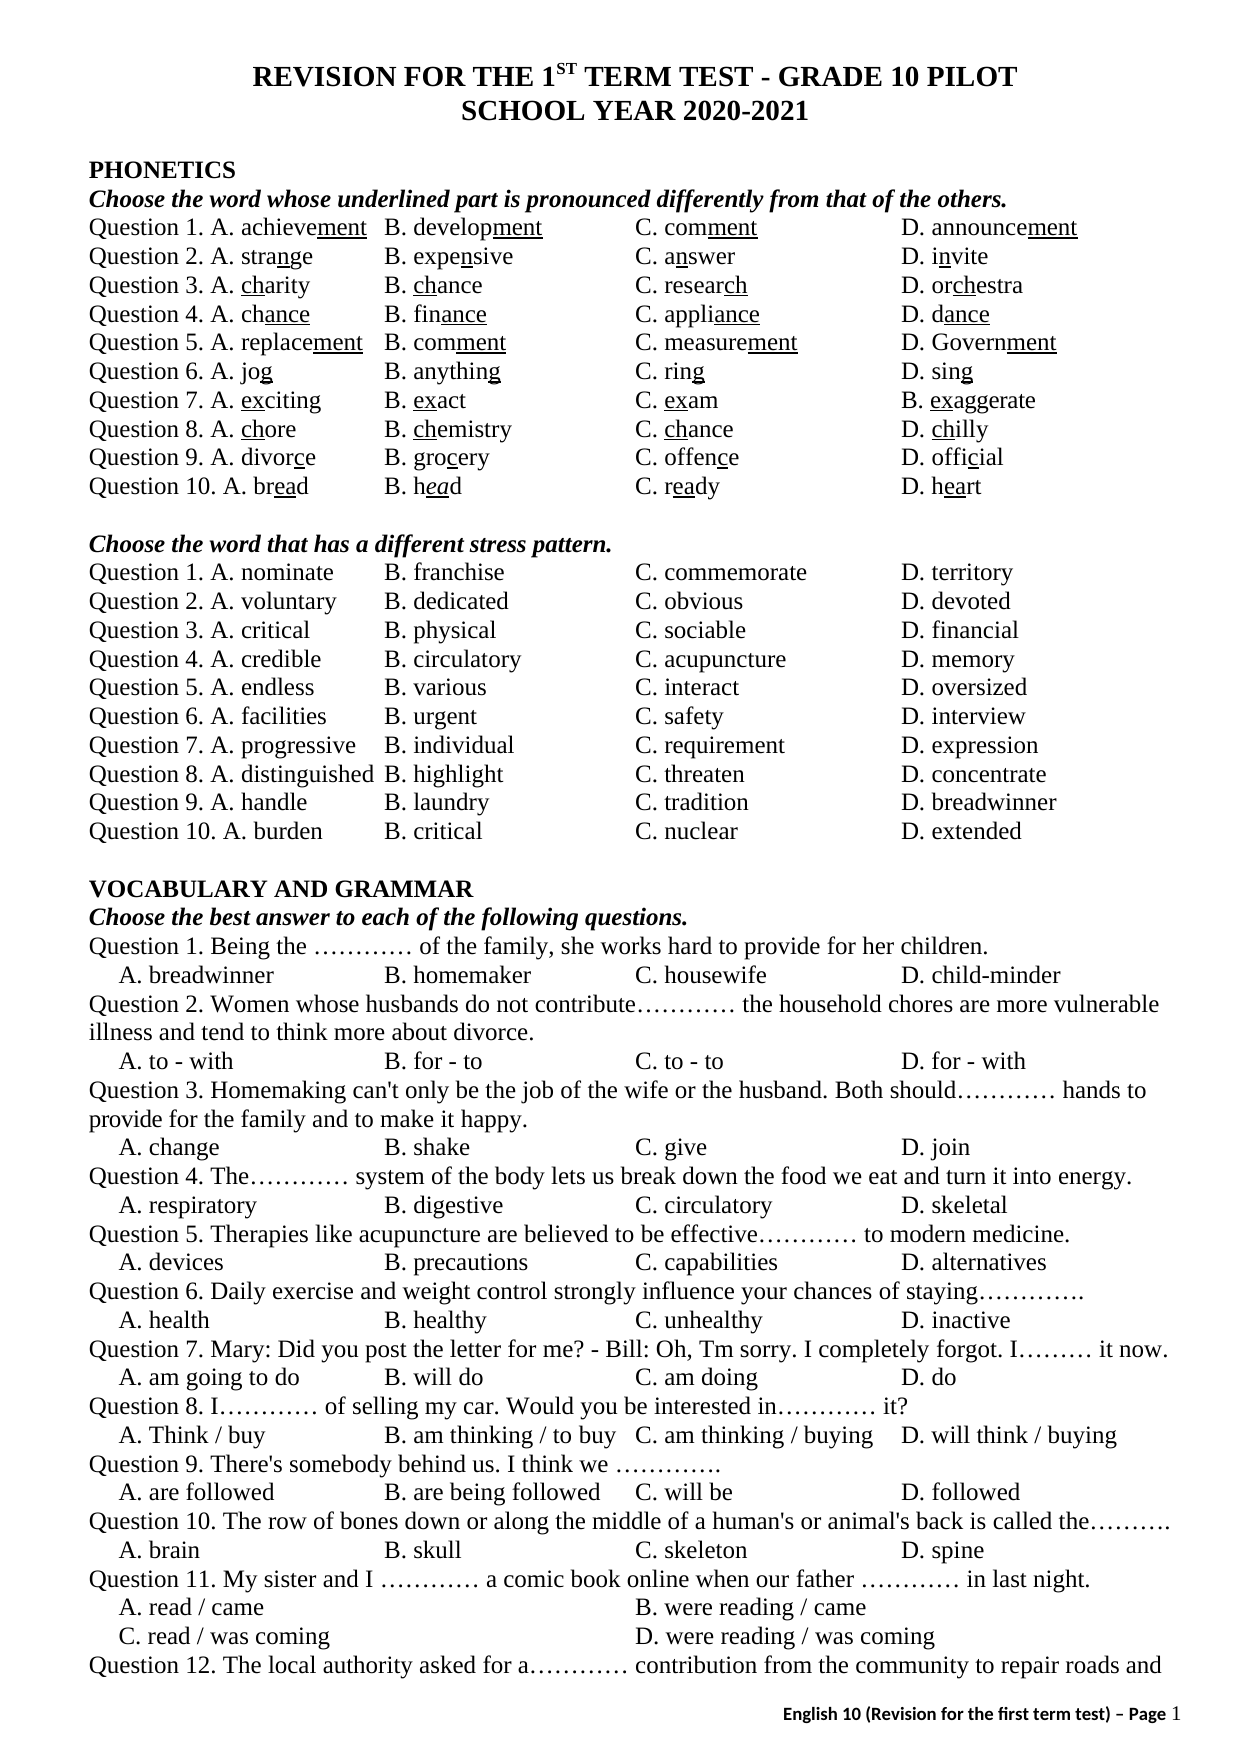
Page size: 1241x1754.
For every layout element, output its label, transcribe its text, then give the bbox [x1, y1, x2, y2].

text Question 1. A. achievement B. development C. comment D. announcement [89, 212, 1181, 241]
list Question 8. A. chore B. chemistry C. chance D. chilly [89, 414, 1181, 442]
text PHONETICS [89, 155, 1181, 184]
list Question 5. Therapies like acupuncture are believed to be effective………… to modern medicine. [89, 1219, 1181, 1247]
text A. breadwinner B. homemaker C. housewife D. child-minder [89, 960, 1181, 989]
text A. am going to do B. will do C. am doing D. do [89, 1362, 1181, 1391]
text C. read / was coming D. were reading / was coming [89, 1621, 1181, 1650]
list Question 8. A. distinguished B. highlight C. threaten D. concentrate [89, 759, 1181, 787]
text Choose the word that has a different stress pattern. [89, 529, 1181, 557]
list Question 3. A. critical B. physical C. sociable D. financial [89, 615, 1181, 644]
text A. change B. shake C. give D. join [89, 1132, 1181, 1161]
text A. to - with B. for - to C. to - to D. for - with [89, 1046, 1181, 1075]
list Question 1. Being the ………… of the family, she works hard to provide for her children. [89, 931, 1181, 960]
list Question 6. A. facilities B. urgent C. safety D. interview [89, 701, 1181, 730]
list Question 9. A. handle B. laundry C. tradition D. breadwinner [89, 787, 1181, 816]
list Question 3. A. charity B. chance C. research D. orchestra [89, 270, 1181, 299]
text Question 2. A. strange B. expensive C. answer D. invite [89, 241, 1181, 270]
list Question 7. Mary: Did you post the letter for me? - Bill: Oh, Tm sorry. I completely forgot. I……… it now. [89, 1334, 1181, 1362]
text A. respiratory B. digestive C. circulatory D. skeletal [89, 1190, 1181, 1219]
text A. health B. healthy C. unhealthy D. inactive [89, 1305, 1181, 1334]
list Question 6. Daily exercise and weight control strongly influence your chances of staying…………. [89, 1276, 1181, 1305]
text SCHOOL YEAR 2020-2021 [89, 93, 1181, 126]
list Question 11. My sister and I ………… a comic book online when our father ………… in last night. [89, 1564, 1181, 1592]
list Question 10. The row of bones down or along the middle of a human's or animal's back is called the………. [89, 1506, 1181, 1535]
list Question 4. A. credible B. circulatory C. acupuncture D. memory [89, 644, 1181, 672]
text REVISION FOR THE 1ST TERM TEST - GRADE 10 PILOT [89, 59, 1181, 93]
list Question 4. The………… system of the body lets us break down the food we eat and turn it into energy. [89, 1161, 1181, 1190]
list Question 7. A. exciting B. exact C. exam B. exaggerate [89, 385, 1181, 414]
list Question 5. A. endless B. various C. interact D. oversized [89, 672, 1181, 701]
text A. brain B. skull C. skeleton D. spine [89, 1535, 1181, 1564]
text VOCABULARY AND GRAMMAR [89, 874, 1181, 902]
list Question 8. I………… of selling my car. Would you be interested in………… it? [89, 1391, 1181, 1420]
list Question 9. There's somebody behind us. I think we …………. [89, 1449, 1181, 1477]
list Question 10. A. burden B. critical C. nuclear D. extended [89, 816, 1181, 845]
list Question 6. A. jog B. anything C. ring D. sing [89, 356, 1181, 385]
list Question 2. Women whose husbands do not contribute………… the household chores are more vulnerable illness and tend to think more about divorce. [89, 989, 1181, 1046]
list Question 5. A. replacement B. comment C. measurement D. Government [89, 327, 1181, 356]
text Question 10. A. bread B. head C. ready D. heart [89, 471, 1181, 500]
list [89, 1650, 1181, 1679]
text Question 2. A. voluntary B. dedicated C. obvious D. devoted [89, 586, 1181, 615]
text A. are followed B. are being followed C. will be D. followed [89, 1477, 1181, 1506]
text A. devices B. precautions C. capabilities D. alternatives [89, 1247, 1181, 1276]
list Question 9. A. divorce B. grocery C. offence D. official [89, 442, 1181, 471]
text Question 4. A. chance B. finance C. appliance D. dance [89, 299, 1181, 327]
text Choose the best answer to each of the following questions. [89, 902, 1181, 931]
list Question 3. Homemaking can't only be the job of the wife or the husband. Both should………… hands to provide for the family and to make it happy. [89, 1075, 1181, 1132]
text Choose the word whose underlined part is pronounced differently from that of the others. [89, 184, 1181, 212]
text Question 1. A. nominate B. franchise C. commemorate D. territory [89, 557, 1181, 586]
list Question 7. A. progressive B. individual C. requirement D. expression [89, 730, 1181, 759]
text A. read / came B. were reading / came [89, 1592, 1181, 1621]
text A. Think / buy B. am thinking / to buy C. am thinking / buying D. will think / buying [89, 1420, 1181, 1449]
